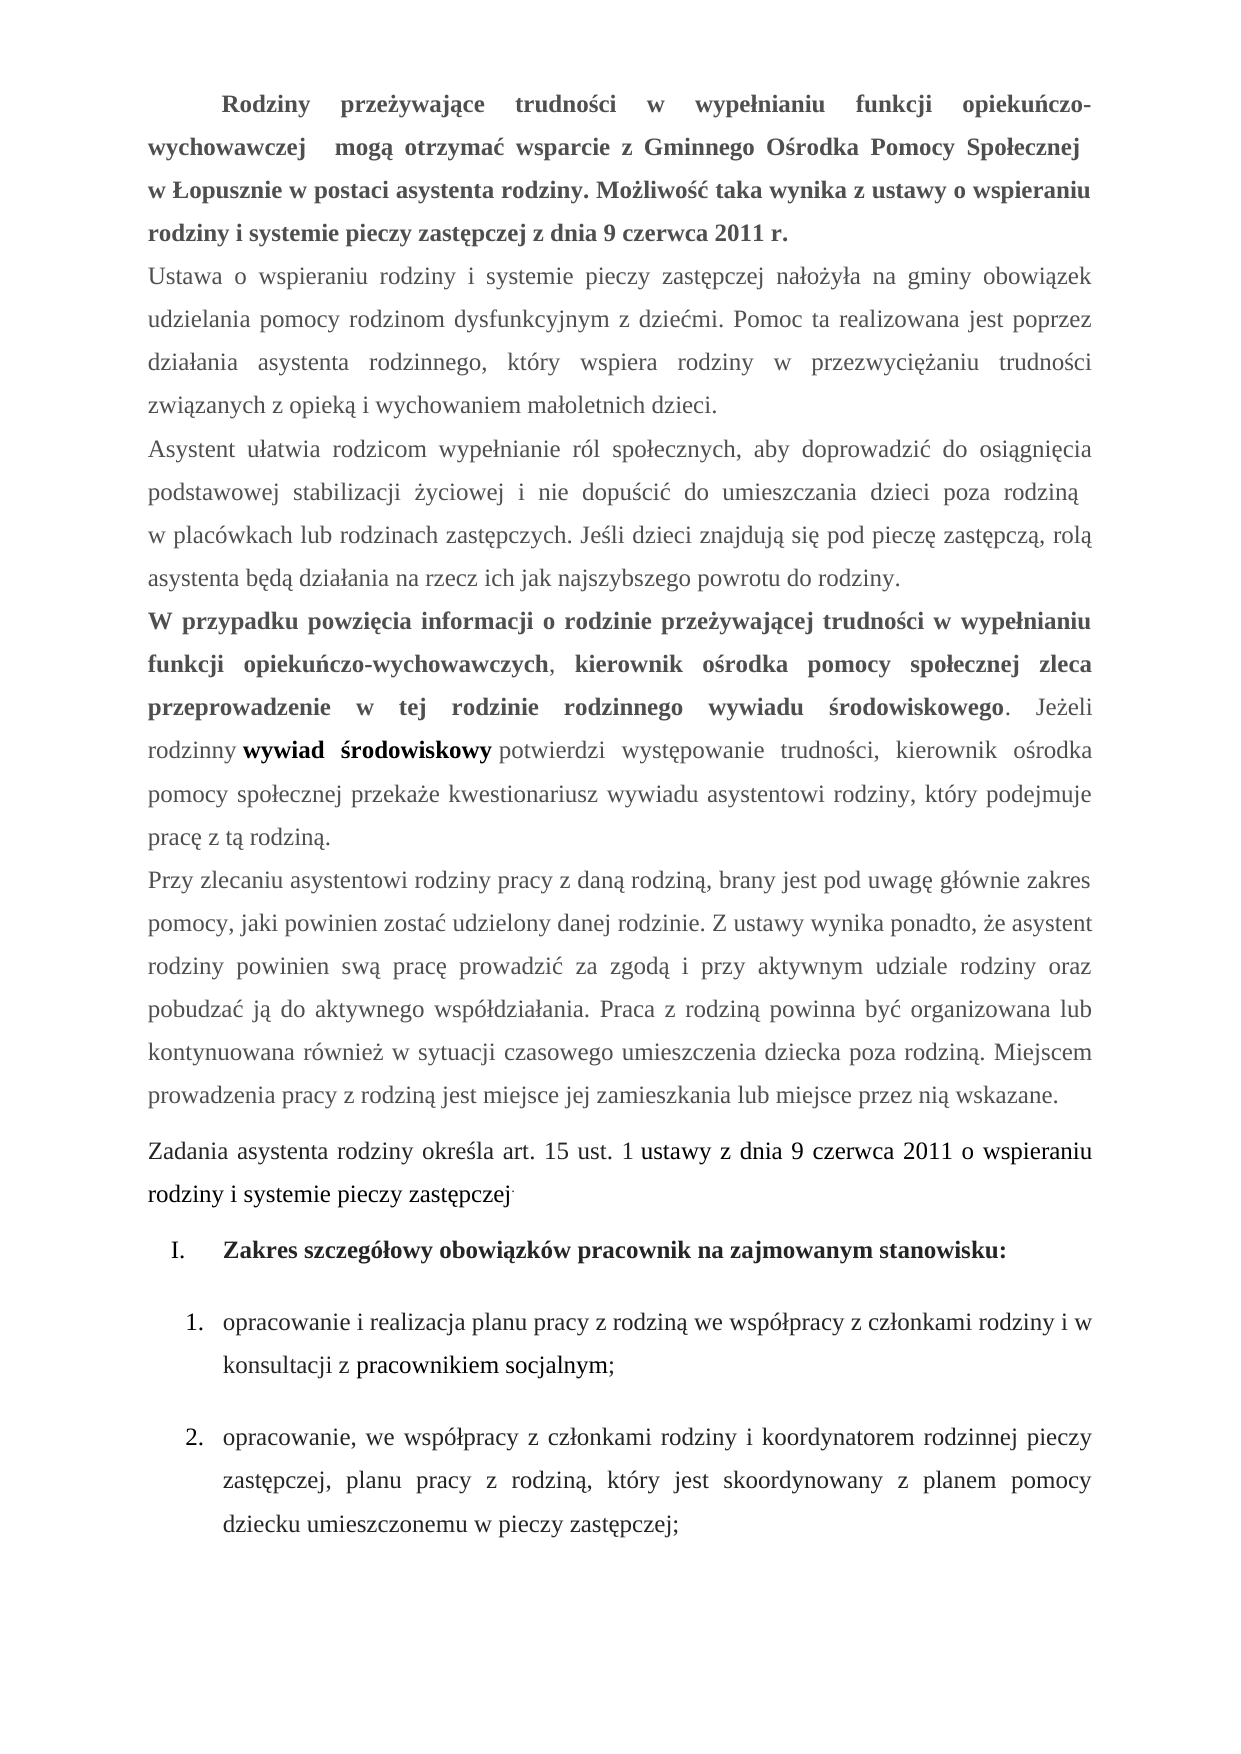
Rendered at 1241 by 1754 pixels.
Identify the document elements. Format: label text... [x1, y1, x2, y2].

text Ustawa o wspieraniu rodziny i systemie pieczy zastępczej nałożyła na gminy obowiązek udzielania pomocy rodzinom dysfunkcyjnym z dziećmi. Pomoc ta realizowana jest poprzez działania asystenta rodzinnego, który wspiera rodziny w przezwyciężaniu trudności związanych z opieką i wychowaniem małoletnich dzieci. [148, 261, 1093, 419]
list opracowanie, we współpracy z członkami rodziny i koordynatorem rodzinnej pieczy zastępczej, planu pracy z rodziną, który jest skoordynowany z planem pomocy dziecku umieszczonemu w pieczy zastępczej; [185, 1422, 1093, 1537]
list Zakres szczegółowy obowiązków pracownik na zajmowanym stanowisku: [185, 1235, 1093, 1263]
text Zadania asystenta rodziny określa art. 15 ust. 1 ustawy z dnia 9 czerwca 2011 o wspieraniu rodziny i systemie pieczy zastępczej. [148, 1136, 1093, 1208]
text Przy zlecaniu asystentowi rodziny pracy z daną rodziną, brany jest pod uwagę głównie zakres pomocy, jaki powinien zostać udzielony danej rodzinie. Z ustawy wynika ponadto, że asystent rodziny powinien swą pracę prowadzić za zgodą i przy aktywnym udziale rodziny oraz pobudzać ją do aktywnego współdziałania. Praca z rodziną powinna być organizowana lub kontynuowana również w sytuacji czasowego umieszczenia dziecka poza rodziną. Miejscem prowadzenia pracy z rodziną jest miejsce jej zamieszkania lub miejsce przez nią wskazane. [148, 865, 1093, 1109]
text W przypadku powzięcia informacji o rodzinie przeżywającej trudności w wypełnianiu funkcji opiekuńczo-wychowawczych, kierownik ośrodka pomocy społecznej zleca przeprowadzenie w tej rodzinie rodzinnego wywiadu środowiskowego. Jeżeli rodzinny wywiad środowiskowy potwierdzi występowanie trudności, kierownik ośrodka pomocy społecznej przekaże kwestionariusz wywiadu asystentowi rodziny, który podejmuje pracę z tą rodziną. [148, 606, 1093, 851]
text Rodziny przeżywające trudności w wypełnianiu funkcji opiekuńczo-wychowawczej mogą otrzymać wsparcie z Gminnego Ośrodka Pomocy Społecznej w Łopusznie w postaci asystenta rodziny. Możliwość taka wynika z ustawy o wspieraniu rodziny i systemie pieczy zastępczej z dnia 9 czerwca 2011 r. [148, 89, 1093, 247]
text Asystent ułatwia rodzicom wypełnianie ról społecznych, aby doprowadzić do osiągnięcia podstawowej stabilizacji życiowej i nie dopuścić do umieszczania dzieci poza rodziną w placówkach lub rodzinach zastępczych. Jeśli dzieci znajdują się pod pieczę zastępczą, rolą asystenta będą działania na rzecz ich jak najszybszego powrotu do rodziny. [148, 434, 1093, 592]
list opracowanie i realizacja planu pracy z rodziną we współpracy z członkami rodziny i w konsultacji z pracownikiem socjalnym; [185, 1307, 1093, 1379]
